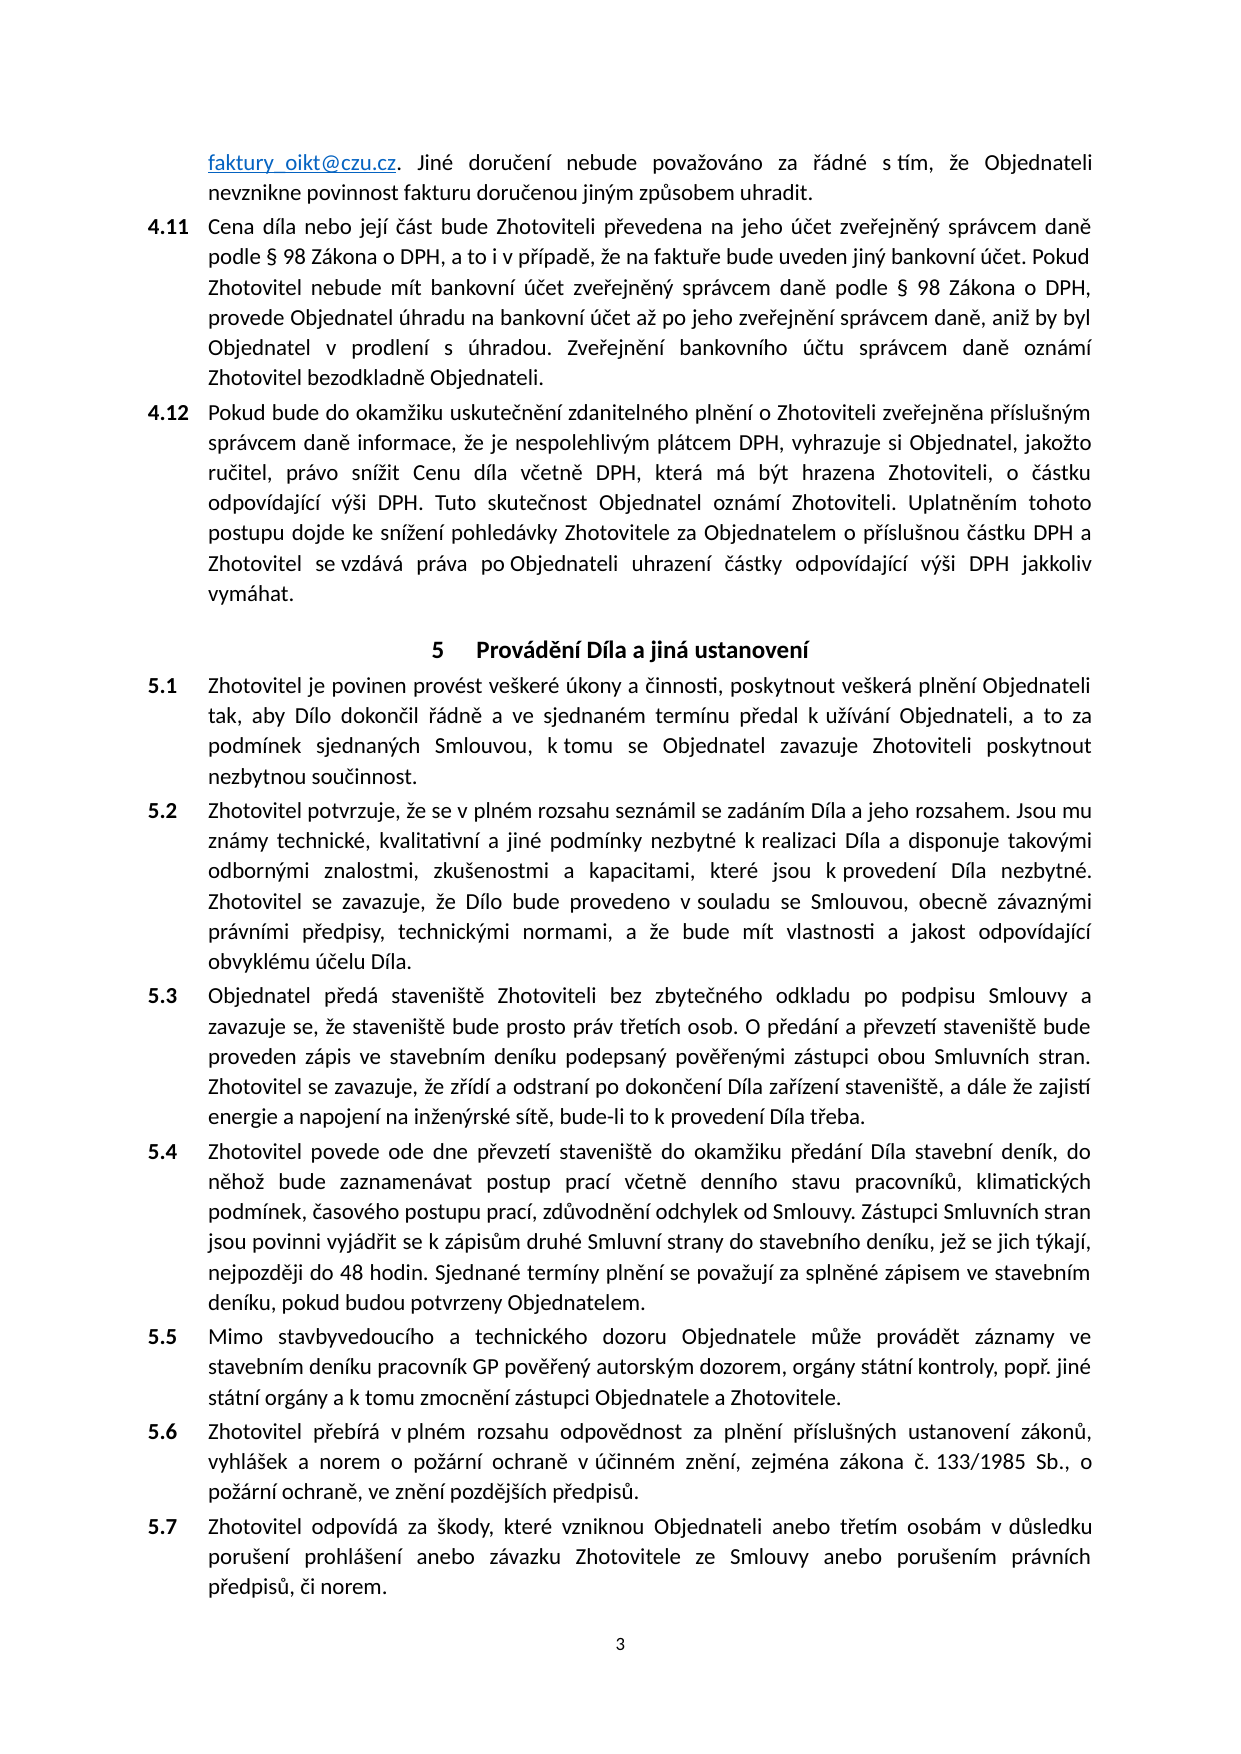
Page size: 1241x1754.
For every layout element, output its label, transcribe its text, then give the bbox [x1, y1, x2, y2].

subtitle Provádění Díla a jiná ustanovení [148, 634, 1093, 664]
subtitle Pokud bude do okamžiku uskutečnění zdanitelného plnění o Zhotoviteli zveřejněna příslušným správcem daně informace, že je nespolehlivým plátcem DPH, vyhrazuje si Objednatel, jakožto ručitel, právo snížit Cenu díla včetně DPH, která má být hrazena Zhotoviteli, o částku odpovídající výši DPH. Tuto skutečnost Objednatel oznámí Zhotoviteli. Uplatněním tohoto postupu dojde ke snížení pohledávky Zhotovitele za Objednatelem o příslušnou částku DPH a Zhotovitel se vzdává práva po Objednateli uhrazení částky odpovídající výši DPH jakkoliv vymáhat. [148, 398, 1093, 607]
subtitle Cena díla nebo její část bude Zhotoviteli převedena na jeho účet zveřejněný správcem daně podle § 98 Zákona o DPH, a to i v případě, že na faktuře bude uveden jiný bankovní účet. Pokud Zhotovitel nebude mít bankovní účet zveřejněný správcem daně podle § 98 Zákona o DPH, provede Objednatel úhradu na bankovní účet až po jeho zveřejnění správcem daně, aniž by byl Objednatel v prodlení s úhradou. Zveřejnění bankovního účtu správcem daně oznámí Zhotovitel bezodkladně Objednateli. [148, 212, 1093, 391]
subtitle Zhotovitel je povinen provést veškeré úkony a činnosti, poskytnout veškerá plnění Objednateli tak, aby Dílo dokončil řádně a ve sjednaném termínu předal k užívání Objednateli, a to za podmínek sjednaných Smlouvou, k tomu se Objednatel zavazuje Zhotoviteli poskytnout nezbytnou součinnost. [148, 671, 1093, 790]
subtitle Zhotovitel potvrzuje, že se v plném rozsahu seznámil se zadáním Díla a jeho rozsahem. Jsou mu známy technické, kvalitativní a jiné podmínky nezbytné k realizaci Díla a disponuje takovými odbornými znalostmi, zkušenostmi a kapacitami, které jsou k provedení Díla nezbytné. Zhotovitel se zavazuje, že Dílo bude provedeno v souladu se Smlouvou, obecně závaznými právními předpisy, technickými normami, a že bude mít vlastnosti a jakost odpovídající obvyklému účelu Díla. [148, 796, 1093, 975]
subtitle Objednatel předá staveniště Zhotoviteli bez zbytečného odkladu po podpisu Smlouvy a zavazuje se, že staveniště bude prosto práv třetích osob. O předání a převzetí staveniště bude proveden zápis ve stavebním deníku podepsaný pověřenými zástupci obou Smluvních stran. Zhotovitel se zavazuje, že zřídí a odstraní po dokončení Díla zařízení staveniště, a dále že zajistí energie a napojení na inženýrské sítě, bude-li to k provedení Díla třeba. [148, 982, 1093, 1130]
subtitle Zhotovitel povede ode dne převzetí staveniště do okamžiku předání Díla stavební deník, do něhož bude zaznamenávat postup prací včetně denního stavu pracovníků, klimatických podmínek, časového postupu prací, zdůvodnění odchylek od Smlouvy. Zástupci Smluvních stran jsou povinni vyjádřit se k zápisům druhé Smluvní strany do stavebního deníku, jež se jich týkají, nejpozději do 48 hodin. Sjednané termíny plnění se považují za splněné zápisem ve stavebním deníku, pokud budou potvrzeny Objednatelem. [148, 1137, 1093, 1316]
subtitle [148, 148, 1093, 206]
subtitle Zhotovitel odpovídá za škody, které vzniknou Objednateli anebo třetím osobám v důsledku porušení prohlášení anebo závazku Zhotovitele ze Smlouvy anebo porušením právních předpisů, či norem. [148, 1512, 1093, 1600]
subtitle Mimo stavbyvedoucího a technického dozoru Objednatele může provádět záznamy ve stavebním deníku pracovník GP pověřený autorským dozorem, orgány státní kontroly, popř. jiné státní orgány a k tomu zmocnění zástupci Objednatele a Zhotovitele. [148, 1322, 1093, 1411]
subtitle Zhotovitel přebírá v plném rozsahu odpovědnost za plnění příslušných ustanovení zákonů, vyhlášek a norem o požární ochraně v účinném znění, zejména zákona č. 133/1985 Sb., o požární ochraně, ve znění pozdějších předpisů. [148, 1417, 1093, 1505]
